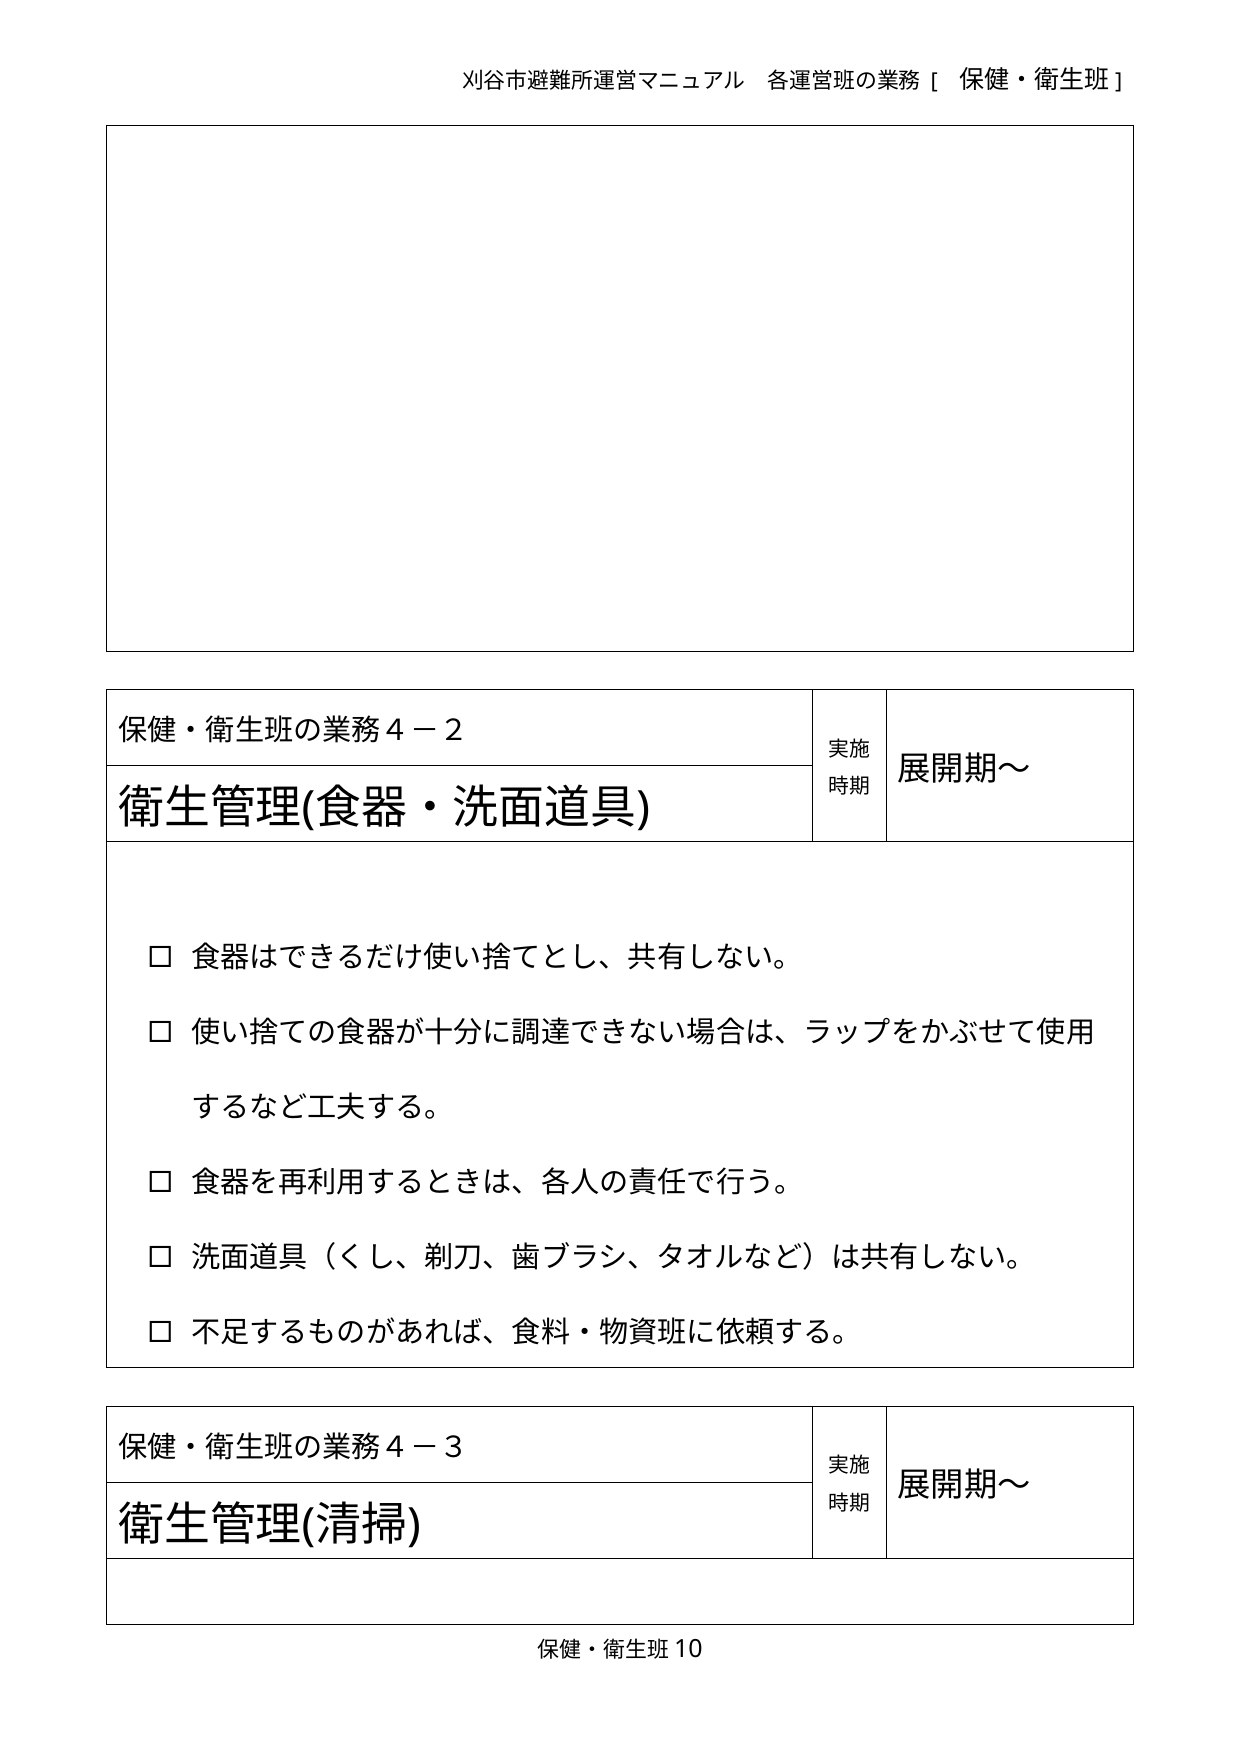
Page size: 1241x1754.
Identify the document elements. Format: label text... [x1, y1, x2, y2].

table_header 展開期～ [887, 1407, 1133, 1558]
table_header 展開期～ [887, 690, 1133, 841]
table_header 保健・衛生班の業務４－２ [107, 690, 812, 765]
table_header 実施時期 [813, 1407, 886, 1558]
table_cell 衛生管理(食器・洗面道具) [107, 766, 812, 841]
table_header 実施時期 [813, 690, 886, 841]
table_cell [107, 126, 1133, 651]
table_cell 食器はできるだけ使い捨てとし、共有しない。 使い捨ての食器が十分に調達できない場合は、ラップをかぶせて使用するなど工夫する。 食器を再利用するときは、各人の責任で行う。 洗面道具（くし、剃刀、歯ブラシ、タオルなど）は共有しない。 不足するものがあれば、食料・物資班に依頼する。 [107, 842, 1133, 1367]
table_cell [107, 1559, 1133, 1623]
table_cell 衛生管理(清掃) [107, 1483, 812, 1558]
table_header 保健・衛生班の業務４－３ [107, 1407, 812, 1482]
